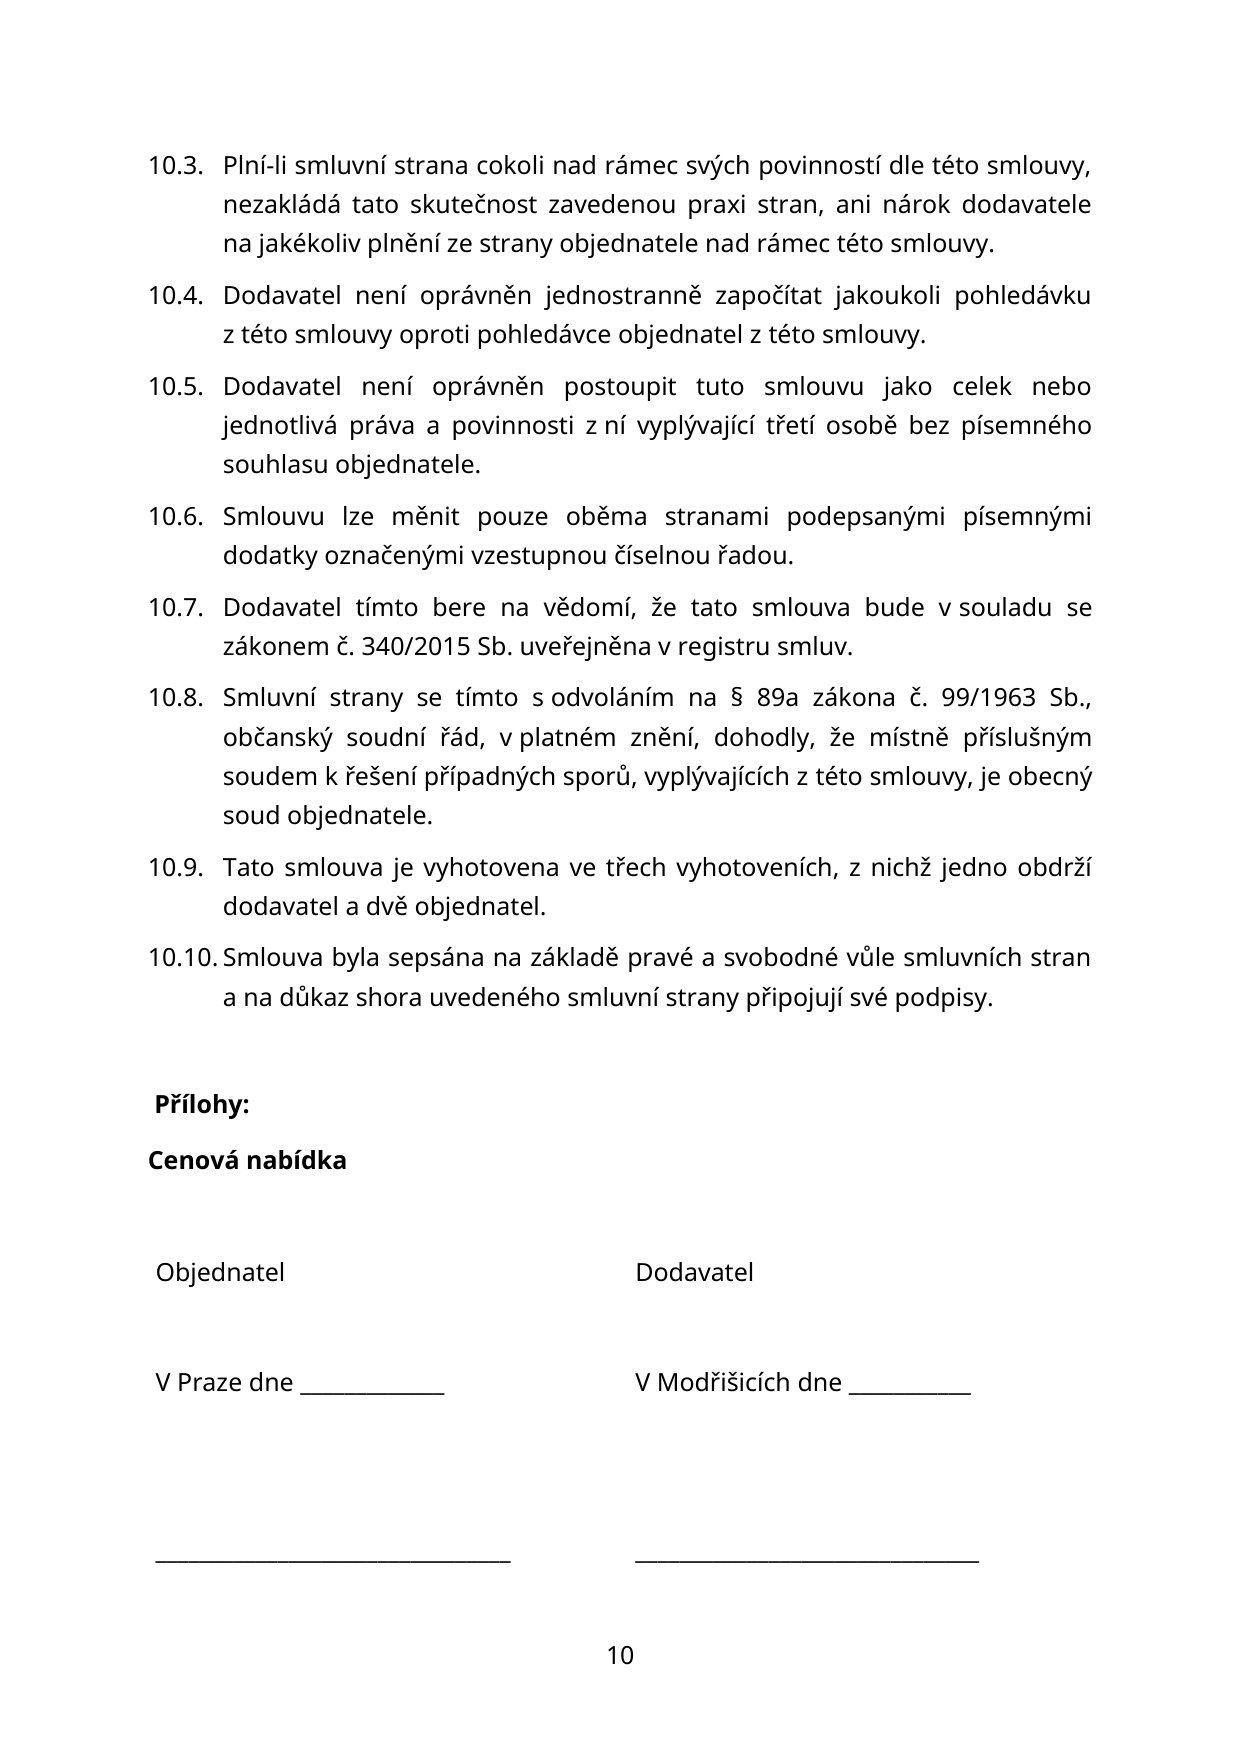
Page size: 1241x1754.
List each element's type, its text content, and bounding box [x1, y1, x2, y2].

table_header Objednatel [144, 1254, 624, 1365]
list Dodavatel není oprávněn postoupit tuto smlouvu jako celek nebo jednotlivá práva a povinnosti z ní vyplývající třetí osobě bez písemného souhlasu objednatele. [148, 368, 1093, 481]
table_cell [144, 1365, 624, 1587]
text Cenová nabídka [148, 1143, 1093, 1177]
list Smluvní strany se tímto s odvoláním na § 89a zákona č. 99/1963 Sb., občanský soudní řád, v platném znění, dohodly, že místně příslušným soudem k řešení případných sporů, vyplývajících z této smlouvy, je obecný soud objednatele. [148, 680, 1093, 832]
list Dodavatel tímto bere na vědomí, že tato smlouva bude v souladu se zákonem č. 340/2015 Sb. uveřejněna v registru smluv. [148, 589, 1093, 662]
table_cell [624, 1365, 1104, 1587]
table_header Dodavatel [624, 1254, 1104, 1365]
list Smlouvu lze měnit pouze oběma stranami podepsanými písemnými dodatky označenými vzestupnou číselnou řadou. [148, 498, 1093, 572]
list Plní-li smluvní strana cokoli nad rámec svých povinností dle této smlouvy, nezakládá tato skutečnost zavedenou praxi stran, ani nárok dodavatele na jakékoliv plnění ze strany objednatele nad rámec této smlouvy. [148, 148, 1093, 260]
list Tato smlouva je vyhotovena ve třech vyhotoveních, z nichž jedno obdrží dodavatel a dvě objednatel. [148, 849, 1093, 922]
text Přílohy: [148, 1087, 1093, 1121]
list Dodavatel není oprávněn jednostranně započítat jakoukoli pohledávku z této smlouvy oproti pohledávce objednatel z této smlouvy. [148, 278, 1093, 351]
list Smlouva byla sepsána na základě pravé a svobodné vůle smluvních stran a na důkaz shora uvedeného smluvní strany připojují své podpisy. [148, 940, 1093, 1013]
